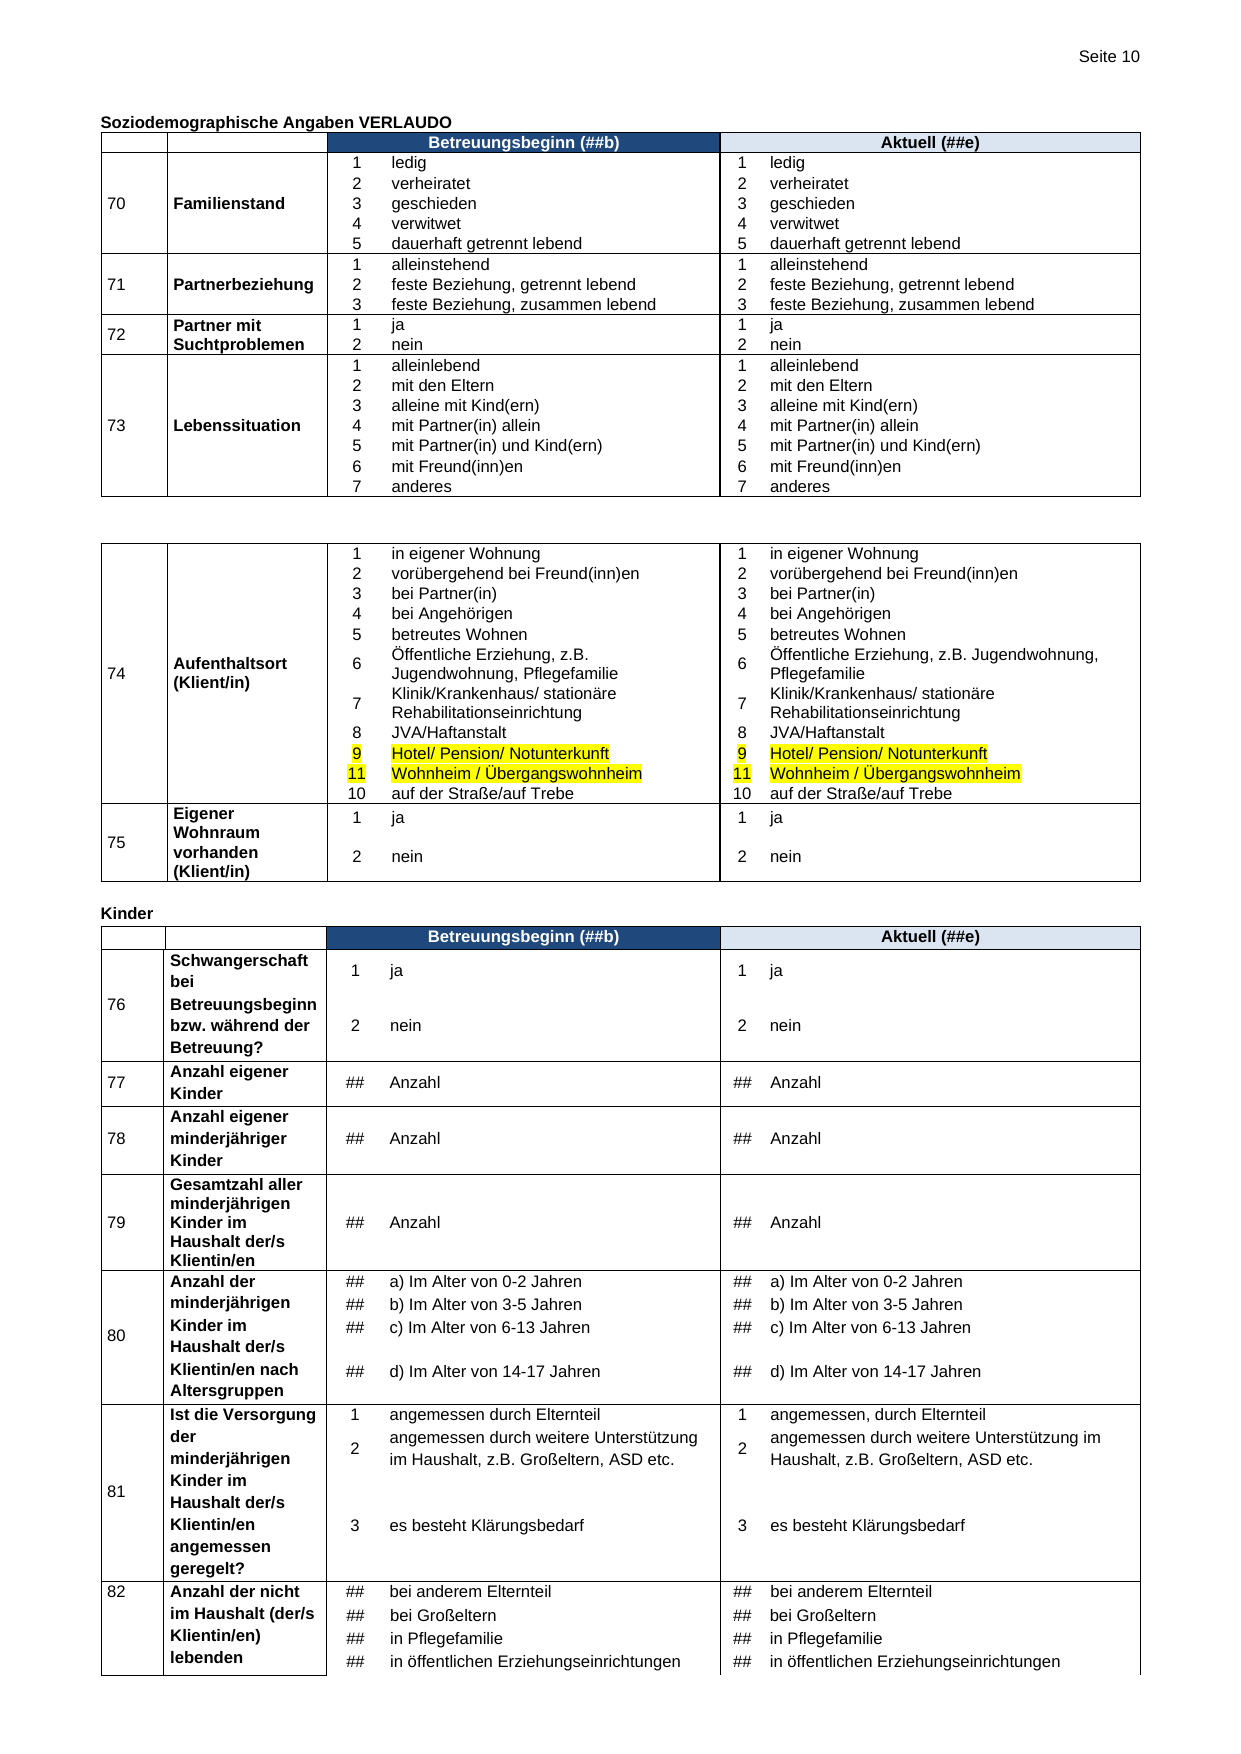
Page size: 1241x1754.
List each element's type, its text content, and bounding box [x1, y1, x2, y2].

table_cell bei Großeltern [764, 1604, 1140, 1628]
table_cell ja [385, 804, 719, 831]
table_cell ## [327, 1107, 383, 1173]
table_cell nein [764, 334, 1140, 354]
table_cell 3 [721, 583, 764, 603]
table_cell 1 [328, 804, 385, 831]
table_cell 5 [721, 233, 764, 253]
table_cell 2 [327, 993, 384, 1061]
table_cell 73 [102, 355, 167, 496]
table_cell 4 [328, 213, 385, 233]
table_cell mit den Eltern [385, 375, 719, 395]
table_cell a) Im Alter von 0-2 Jahren [764, 1271, 1140, 1294]
table_cell ja [764, 315, 1140, 334]
table_cell 5 [721, 623, 764, 643]
table_cell dauerhaft getrennt lebend [764, 233, 1140, 253]
table_cell 1 [721, 153, 764, 172]
table_cell 2 [721, 173, 764, 193]
table_cell 6 [328, 455, 385, 476]
table_header [102, 927, 165, 949]
table_cell vorübergehend bei Freund(inn)en [764, 563, 1140, 583]
table_cell 8 [721, 722, 764, 742]
table_cell feste Beziehung, zusammen lebend [764, 294, 1140, 314]
table_cell anderes [385, 476, 719, 496]
table_cell verwitwet [764, 213, 1140, 233]
table_cell 1 [328, 153, 385, 172]
table_cell 3 [328, 395, 385, 415]
table_cell Anzahl [764, 1175, 1140, 1270]
table_cell 71 [102, 254, 167, 314]
table_cell 77 [102, 1062, 163, 1106]
table_header in eigener Wohnung [385, 544, 719, 563]
table_cell ledig [764, 153, 1140, 172]
table_cell ## [327, 1317, 383, 1341]
table_cell betreutes Wohnen [764, 623, 1140, 643]
table_cell 2 [328, 375, 385, 395]
table_cell Anzahl [383, 1062, 720, 1106]
table_cell nein [385, 831, 719, 881]
table_cell 3 [721, 395, 764, 415]
table_cell 8 [328, 722, 385, 742]
table_cell vorübergehend bei Freund(inn)en [385, 563, 719, 583]
table_header Aktuell (##e) [721, 927, 1140, 949]
table_cell 1 [721, 315, 764, 334]
table_cell JVA/Haftanstalt [385, 722, 719, 742]
table_cell 2 [721, 831, 764, 881]
table_cell in Pflegefamilie [764, 1628, 1140, 1651]
table_cell mit Partner(in) und Kind(ern) [764, 435, 1140, 455]
table_cell 2 [721, 334, 764, 354]
table_cell ## [721, 1341, 764, 1404]
table_cell ## [327, 1582, 383, 1604]
table_cell Öffentliche Erziehung, z.B. Jugendwohnung, Pflegefamilie [385, 644, 719, 683]
table_cell verheiratet [385, 173, 719, 193]
table_cell 70 [102, 153, 167, 253]
table_cell 2 [721, 375, 764, 395]
table_cell 1 [721, 1405, 764, 1427]
table_cell 3 [721, 294, 764, 314]
table_cell Wohnheim / Übergangswohnheim [764, 763, 1140, 783]
table_cell Anzahl eigener Kinder [164, 1062, 326, 1106]
table_cell 3 [721, 1473, 764, 1581]
table_cell c) Im Alter von 6-13 Jahren [383, 1317, 720, 1341]
table_header 74 [102, 544, 167, 803]
table_cell ## [721, 1651, 763, 1675]
table_cell 72 [102, 315, 167, 354]
table_cell nein [764, 993, 1140, 1061]
table_cell bei anderem Elternteil [764, 1582, 1140, 1604]
table_cell 78 [102, 1107, 163, 1173]
table_cell 9 [721, 743, 764, 763]
table_cell ## [327, 1175, 383, 1270]
table_cell mit Freund(inn)en [764, 455, 1140, 476]
table_cell 81 [102, 1405, 163, 1581]
table_cell ledig [385, 153, 719, 172]
table_cell ## [721, 1317, 764, 1341]
table_cell Anzahl [764, 1062, 1140, 1106]
table_cell alleine mit Kind(ern) [764, 395, 1140, 415]
table_cell 6 [721, 644, 764, 683]
table_cell 3 [327, 1473, 383, 1581]
table_cell bei Angehörigen [764, 603, 1140, 623]
table_cell 10 [721, 783, 764, 803]
table_cell b) Im Alter von 3-5 Jahren [383, 1294, 720, 1317]
table_header 1 [328, 544, 385, 563]
table_cell Schwangerschaft bei Betreuungsbeginn bzw. während der Betreuung? [164, 950, 326, 1061]
table_header Betreuungsbeginn (##b) [328, 133, 719, 152]
table_cell JVA/Haftanstalt [764, 722, 1140, 742]
table_cell mit Partner(in) allein [764, 415, 1140, 435]
table_cell Wohnheim / Übergangswohnheim [385, 763, 719, 783]
text Kinder [100, 904, 1140, 923]
table_cell ja [764, 804, 1140, 831]
table_cell geschieden [385, 193, 719, 213]
table_cell Partnerbeziehung [168, 254, 327, 314]
table_cell ## [721, 1604, 763, 1628]
table_header Aktuell (##e) [721, 133, 1140, 152]
table_cell 5 [328, 623, 385, 643]
table_cell feste Beziehung, zusammen lebend [385, 294, 719, 314]
table_header in eigener Wohnung [764, 544, 1140, 563]
table_cell Gesamtzahl aller minderjährigen Kinder im Haushalt der/s Klientin/en [164, 1175, 326, 1270]
table_cell 9 [328, 743, 385, 763]
table_cell alleine mit Kind(ern) [385, 395, 719, 415]
table_cell 4 [721, 603, 764, 623]
table_cell 4 [721, 213, 764, 233]
table_cell verwitwet [385, 213, 719, 233]
table_cell verheiratet [764, 173, 1140, 193]
text Soziodemographische Angaben VERLAUDO [100, 113, 1140, 132]
table_cell dauerhaft getrennt lebend [385, 233, 719, 253]
table_cell bei anderem Elternteil [383, 1582, 720, 1604]
table_cell Anzahl eigener minderjähriger Kinder [164, 1107, 326, 1173]
table_cell mit den Eltern [764, 375, 1140, 395]
table_cell Ist die Versorgung der minderjährigen Kinder im Haushalt der/s Klientin/en angemessen geregelt? [164, 1405, 326, 1581]
table_cell 4 [721, 415, 764, 435]
table_cell Partner mit Suchtproblemen [168, 315, 327, 354]
table_cell mit Partner(in) allein [385, 415, 719, 435]
table_cell ## [721, 1628, 763, 1651]
table_cell feste Beziehung, getrennt lebend [385, 274, 719, 294]
table_cell ja [764, 950, 1140, 993]
table_cell ## [327, 1604, 384, 1628]
table_cell Anzahl der nicht im Haushalt (der/s Klientin/en) lebenden minderjährigen eigenen Kinder (nach Aufenthaltsort) [164, 1582, 326, 1675]
table_cell 7 [328, 683, 385, 722]
table_cell a) Im Alter von 0-2 Jahren [383, 1271, 720, 1294]
table_cell nein [385, 334, 719, 354]
table_cell 4 [328, 415, 385, 435]
table_cell 1 [721, 804, 764, 831]
table_cell 79 [102, 1175, 163, 1270]
table_cell b) Im Alter von 3-5 Jahren [764, 1294, 1140, 1317]
table_cell Anzahl [383, 1175, 720, 1270]
table_cell bei Partner(in) [385, 583, 719, 603]
table_cell ## [327, 1651, 384, 1675]
table_cell 1 [721, 254, 764, 273]
table_cell mit Freund(inn)en [385, 455, 719, 476]
table_cell 76 [102, 950, 163, 1061]
table_cell d) Im Alter von 14-17 Jahren [383, 1341, 720, 1404]
table_cell 2 [328, 274, 385, 294]
table_cell bei Partner(in) [764, 583, 1140, 603]
table_cell anderes [764, 476, 1140, 496]
table_cell alleinstehend [764, 254, 1140, 273]
table_cell Anzahl der minderjährigen Kinder im Haushalt der/s Klientin/en nach Altersgruppen [164, 1271, 326, 1404]
table_cell angemessen, durch Elternteil [764, 1405, 1140, 1427]
table_cell Öffentliche Erziehung, z.B. Jugendwohnung, Pflegefamilie [764, 644, 1140, 683]
table_cell auf der Straße/auf Trebe [764, 783, 1140, 803]
table_cell ## [327, 1628, 384, 1651]
table_cell 2 [328, 563, 385, 583]
table_cell 2 [721, 993, 763, 1061]
table_cell ## [327, 1294, 383, 1317]
table_cell ## [721, 1294, 764, 1317]
table_cell in Pflegefamilie [384, 1628, 720, 1651]
table_cell angemessen durch Elternteil [383, 1405, 720, 1427]
table_cell ## [721, 1062, 764, 1106]
table_cell alleinlebend [764, 355, 1140, 374]
table_cell Hotel/ Pension/ Notunterkunft [385, 743, 719, 763]
table_cell Eigener Wohnraum vorhanden (Klient/in) [168, 804, 327, 881]
table_cell d) Im Alter von 14-17 Jahren [764, 1341, 1140, 1404]
table_cell 5 [328, 233, 385, 253]
table_cell ## [327, 1341, 383, 1404]
table_cell 75 [102, 804, 167, 881]
table_cell Familienstand [168, 153, 327, 253]
table_cell 5 [328, 435, 385, 455]
table_cell 2 [721, 563, 764, 583]
table_cell Hotel/ Pension/ Notunterkunft [764, 743, 1140, 763]
table_cell 6 [721, 455, 764, 476]
table_cell 80 [102, 1271, 163, 1404]
table_cell 5 [721, 435, 764, 455]
table_cell Lebenssituation [168, 355, 327, 496]
table_cell 3 [328, 583, 385, 603]
table_cell 1 [328, 355, 385, 374]
table_cell 2 [328, 173, 385, 193]
table_cell 2 [328, 334, 385, 354]
table_cell 2 [328, 831, 385, 881]
table_cell mit Partner(in) und Kind(ern) [385, 435, 719, 455]
table_cell alleinlebend [385, 355, 719, 374]
table_cell ## [327, 1062, 383, 1106]
table_cell 11 [721, 763, 764, 783]
table_cell auf der Straße/auf Trebe [385, 783, 719, 803]
table_cell 2 [721, 1427, 764, 1472]
table_cell 10 [328, 783, 385, 803]
table_cell angemessen durch weitere Unterstützung im Haushalt, z.B. Großeltern, ASD etc. [764, 1427, 1140, 1472]
table_cell 11 [328, 763, 385, 783]
table_cell geschieden [764, 193, 1140, 213]
table_cell betreutes Wohnen [385, 623, 719, 643]
table_cell ## [327, 1271, 383, 1294]
table_cell 1 [328, 254, 385, 273]
table_cell ## [721, 1175, 764, 1270]
table_cell es besteht Klärungsbedarf [764, 1473, 1140, 1581]
table_cell bei Angehörigen [385, 603, 719, 623]
table_cell 7 [328, 476, 385, 496]
table_cell bei Großeltern [384, 1604, 720, 1628]
table_cell 4 [328, 603, 385, 623]
table_cell 1 [328, 315, 385, 334]
table_cell ## [721, 1271, 764, 1294]
table_cell ## [721, 1582, 764, 1604]
table_header 1 [721, 544, 764, 563]
table_cell c) Im Alter von 6-13 Jahren [764, 1317, 1140, 1341]
table_cell 1 [721, 355, 764, 374]
table_cell Anzahl [764, 1107, 1140, 1173]
table_cell ja [385, 315, 719, 334]
table_cell angemessen durch weitere Unterstützung im Haushalt, z.B. Großeltern, ASD etc. [383, 1427, 720, 1472]
table_cell 3 [328, 294, 385, 314]
table_cell 1 [327, 1405, 383, 1427]
table_cell 1 [327, 950, 384, 993]
table_cell 2 [327, 1427, 383, 1472]
table_cell 82 [102, 1582, 163, 1675]
table_cell Klinik/Krankenhaus/ stationäre Rehabilitationseinrichtung [764, 683, 1140, 722]
table_header [102, 133, 167, 152]
table_cell alleinstehend [385, 254, 719, 273]
table_cell feste Beziehung, getrennt lebend [764, 274, 1140, 294]
table_cell nein [764, 831, 1140, 881]
table_header Aufenthaltsort (Klient/in) [168, 544, 327, 803]
table_cell in öffentlichen Erziehungseinrichtungen [384, 1651, 720, 1675]
table_cell 7 [721, 683, 764, 722]
table_header [168, 133, 327, 152]
table_cell 1 [721, 950, 763, 993]
table_cell 2 [721, 274, 764, 294]
table_cell Anzahl [383, 1107, 720, 1173]
table_cell 6 [328, 644, 385, 683]
table_cell es besteht Klärungsbedarf [383, 1473, 720, 1581]
table_cell 3 [328, 193, 385, 213]
table_cell Klinik/Krankenhaus/ stationäre Rehabilitationseinrichtung [385, 683, 719, 722]
table_cell nein [384, 993, 720, 1061]
table_header [166, 927, 326, 949]
table_cell 7 [721, 476, 764, 496]
table_header Betreuungsbeginn (##b) [327, 927, 720, 949]
table_cell 3 [721, 193, 764, 213]
table_cell in öffentlichen Erziehungseinrichtungen [764, 1651, 1140, 1675]
table_cell ja [384, 950, 720, 993]
table_cell ## [721, 1107, 764, 1173]
